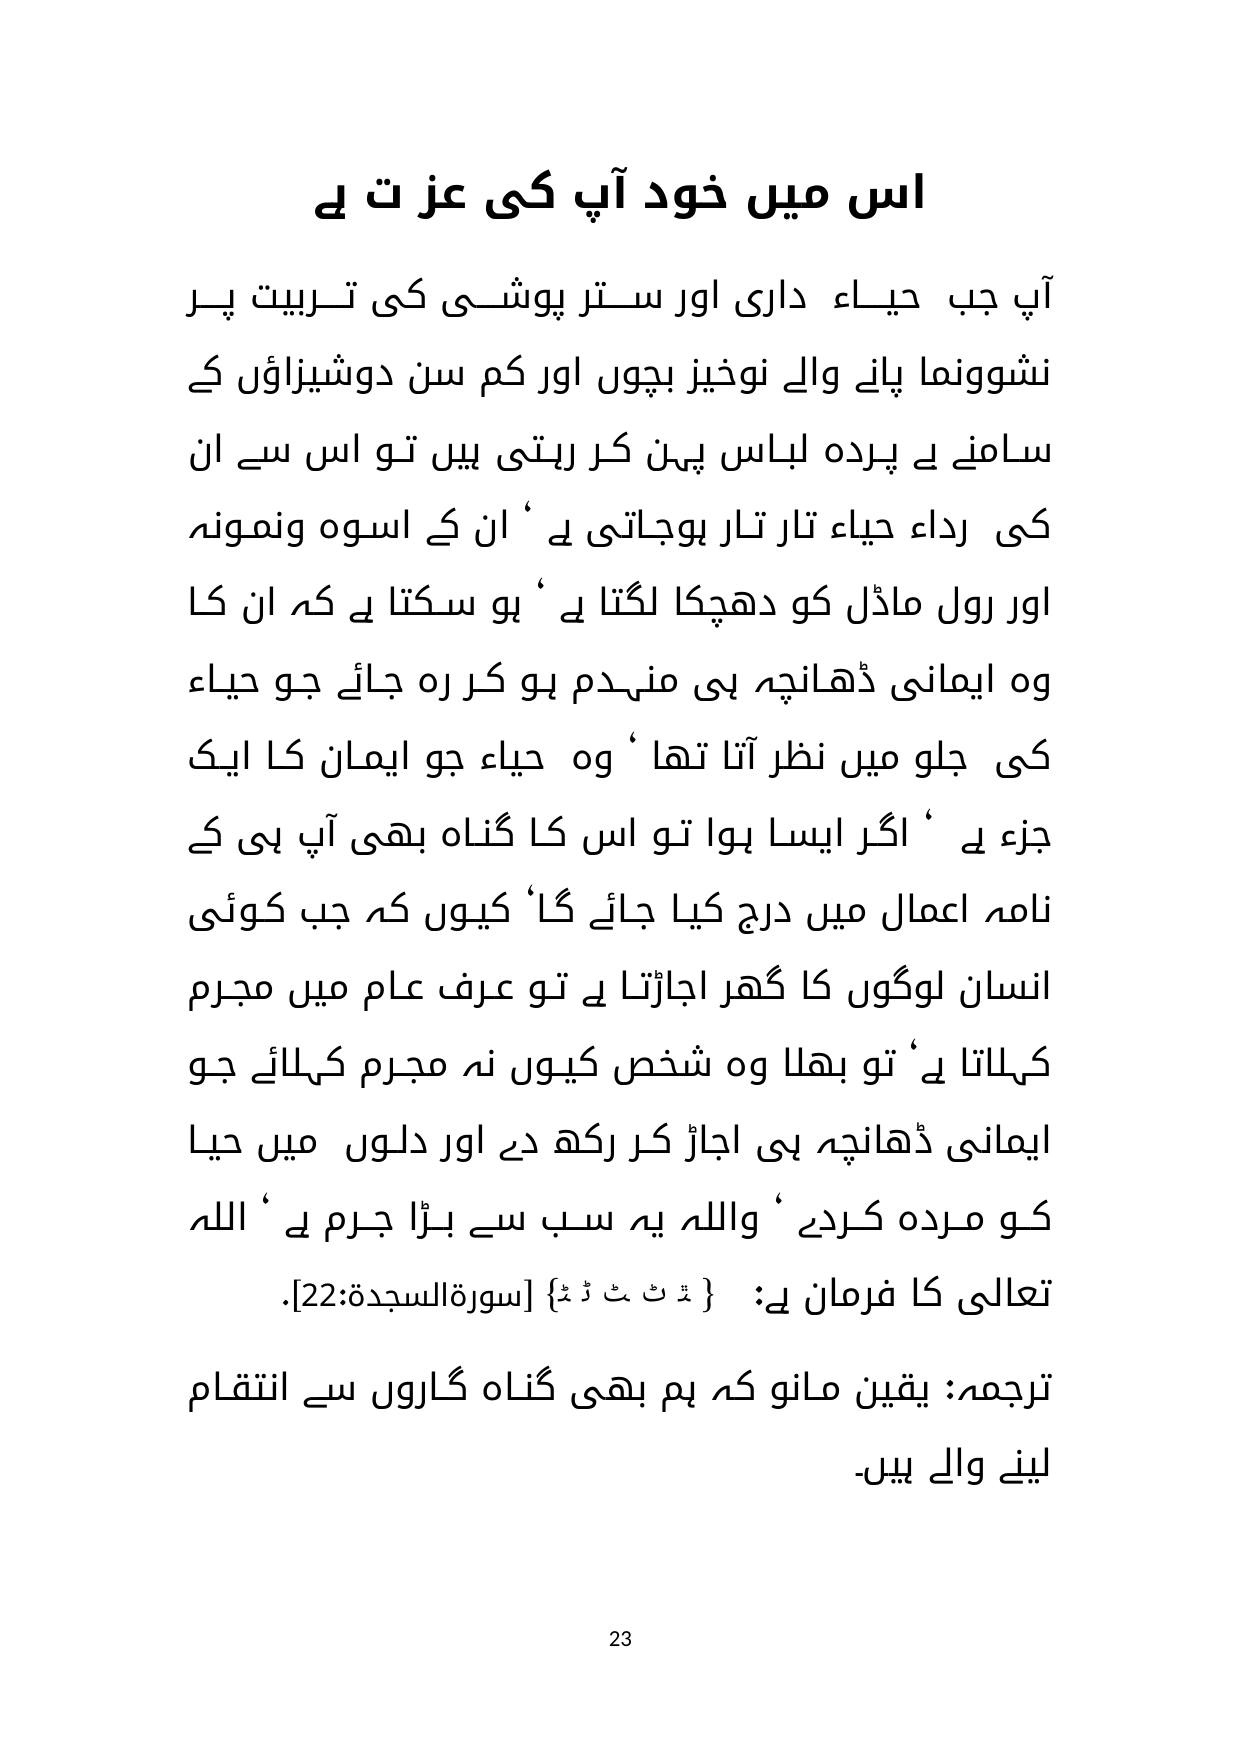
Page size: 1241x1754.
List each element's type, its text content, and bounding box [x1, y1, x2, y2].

text اس میں خود آپ کی عز ت ہے [187, 150, 1053, 237]
text ترجمہ: یقین مانو کہ ہم بھی گناہ گاروں سے انتقام لینے والے ہیں۔ [187, 1352, 1053, 1500]
text آپ جب حیاء داری اور ستر پوشی کی تربیت پر نشوونما پانے والے نوخیز بچوں اور کم سن دوشیزاؤں کے سامنے بے پردہ لباس پہن کر رہتی ہیں تو اس سے ان کی رداء حیاء تار تار ہوجاتی ہے ‘ ان کے اسوہ ونمونہ اور رول ماڈل کو دھچکا لگتا ہے ‘ ہو سکتا ہے کہ ان کا وہ ایمانی ڈھانچہ ہی منہدم ہو کر رہ جائے جو حیاء کی جلو میں نظر آتا تھا ‘ وہ حیاء جو ایمان کا ایک جزء ہے ‘ اگر ایسا ہوا تو اس کا گناہ بھی آپ ہی کے نامہ اعمال میں درج کیا جائے گا‘ کیوں کہ جب کوئی انسان لوگوں کا گھر اجاڑتا ہے تو عرف عام میں مجرم کہلاتا ہے‘ تو بھلا وہ شخص کیوں نہ مجرم کہلائے جو ایمانی ڈھانچہ ہی اجاڑ کر رکھ دے اور دلوں میں حیا کو مردہ کردے ‘ واللہ یہ سب سے بڑا جرم ہے ‘ اللہ تعالی کا فرمان ہے: { ﭥ ﭦ ﭧ ﭨ ﭩ} [سورةالسجدة:22]. [187, 261, 1053, 1330]
